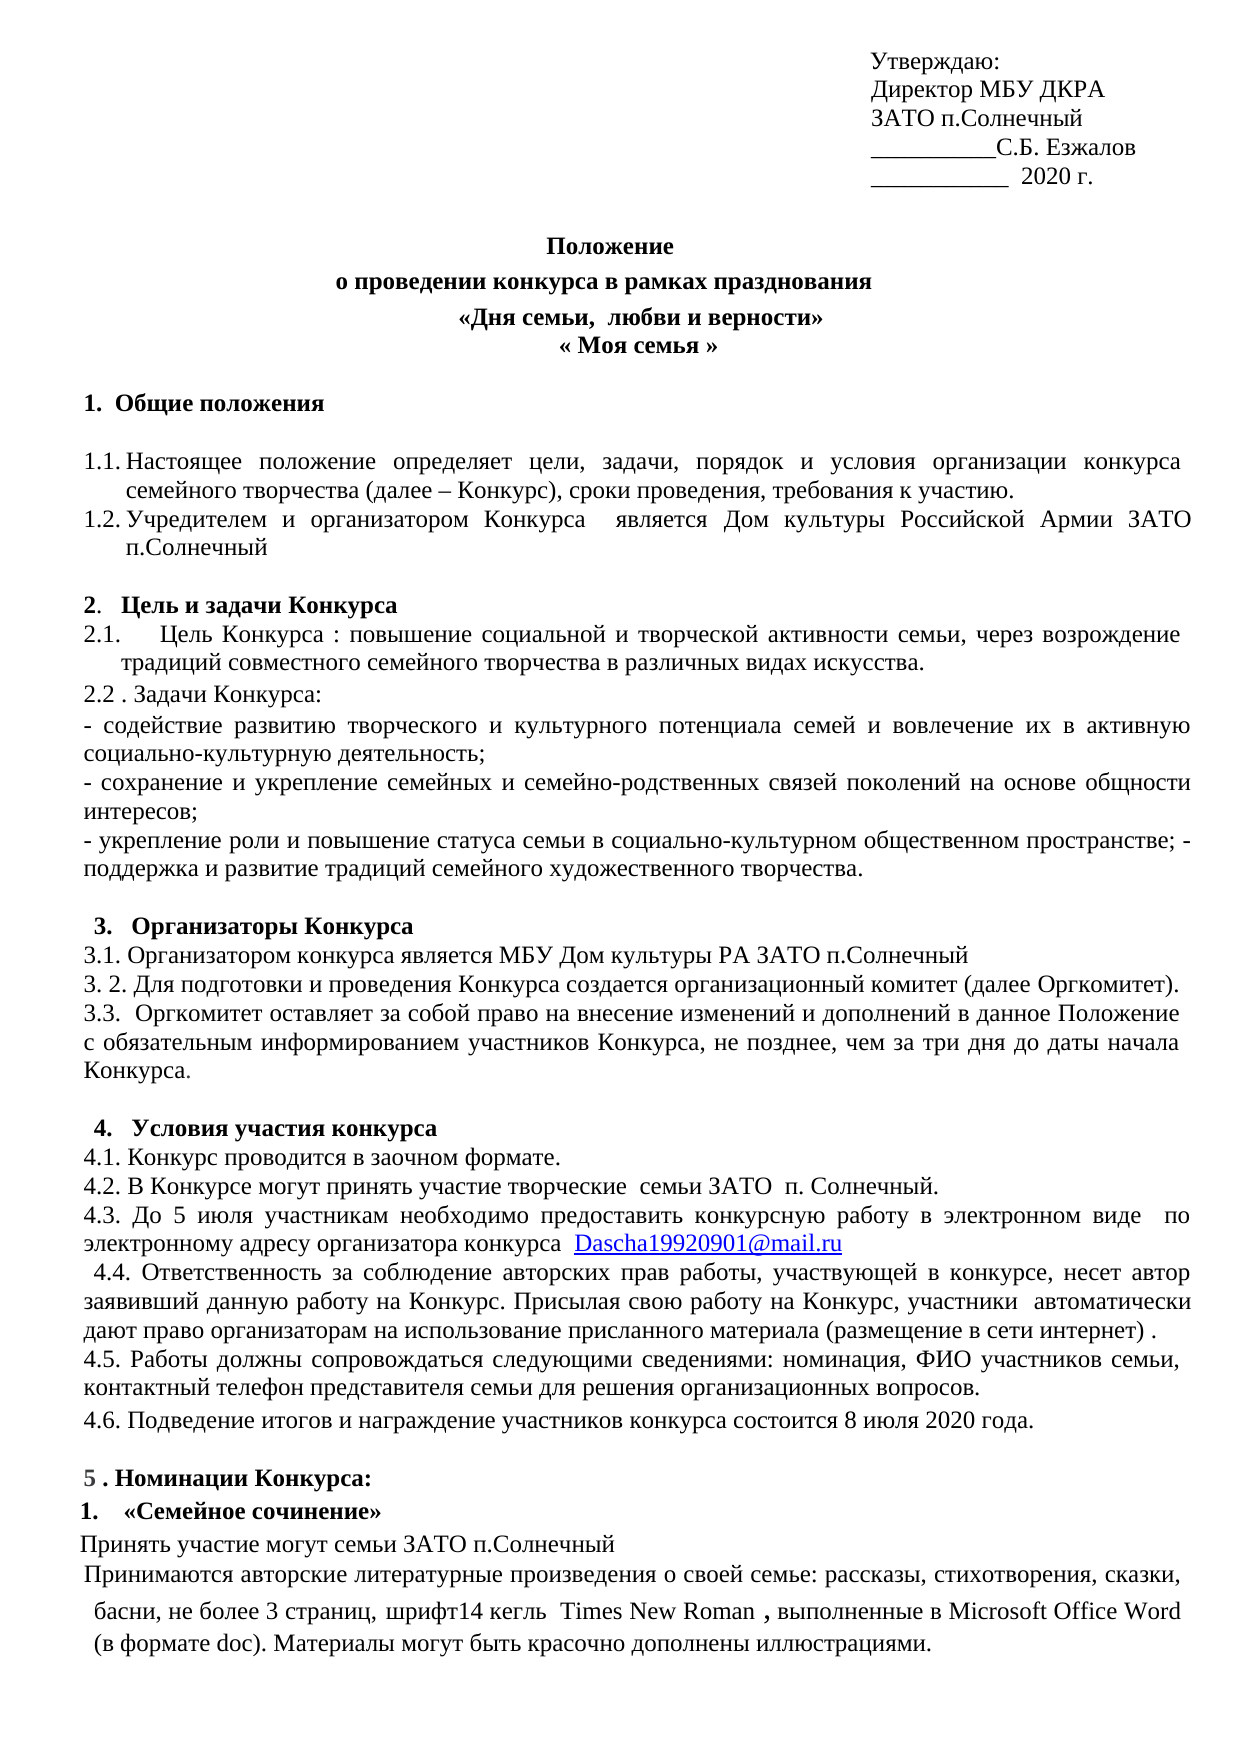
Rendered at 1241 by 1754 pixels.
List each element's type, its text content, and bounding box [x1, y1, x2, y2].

list Организаторы Конкурса [94, 911, 1192, 940]
text 4.2. В Конкурсе могут принять участие творческие семьи ЗАТО п. Солнечный. [83, 1171, 1180, 1200]
text Директор МБУ ДКРА [83, 74, 1192, 103]
list . Задачи Конкурса: [83, 676, 1192, 710]
text - сохранение и укрепление семейных и семейно-родственных связей поколений на основе общности интересов; [83, 767, 1192, 825]
text - укрепление роли и повышение статуса семьи в социально-культурном общественном пространстве; - поддержка и развитие традиций семейного художественного творчества. [83, 825, 1192, 882]
text « Моя семья » [334, 330, 942, 359]
list Учредителем и организатором Конкурса является Дом культуры Российской Армии ЗАТО п.Солнечный [83, 504, 1192, 561]
subtitle Положение [334, 231, 942, 260]
list Цель Конкурса : повышение социальной и творческой активности семьи, через возрождение традиций совместного семейного творчества в различных видах искусства. [83, 619, 1182, 676]
text Принимаются авторские литературные произведения о своей семье: рассказы, стихотворения, сказки, басни, не более 3 страниц, шрифт14 кегль Times New Roman , выполненные в Microsoft Office Word (в формате doc). Материалы могут быть красочно дополнены иллюстрациями. [84, 1559, 1182, 1657]
list Настоящее положение определяет цели, задачи, порядок и условия организации конкурса семейного творчества (далее – Конкурс), сроки проведения, требования к участию. [83, 446, 1182, 504]
text 4.3. До 5 июля участникам необходимо предоставить конкурсную работу в электронном виде по электронному адресу организатора конкурса Dascha19920901@mail.ru [83, 1200, 1192, 1257]
text 4.6. Подведение итогов и награждение участников конкурса состоится 8 июля 2020 года. [83, 1401, 1192, 1435]
subtitle о проведении конкурса в рамках празднования [123, 266, 942, 295]
text 4.5. Работы должны сопровождаться следующими сведениями: номинация, ФИО участников семьи, контактный телефон представителя семьи для решения организационных вопросов. [83, 1344, 1181, 1401]
text Утверждаю: [83, 46, 1192, 74]
subtitle Условия участия конкурса [94, 1113, 1192, 1142]
text __________С.Б. Езжалов [83, 132, 1192, 161]
subtitle 2. Цель и задачи Конкурса [83, 590, 1192, 619]
subtitle Принять участие могут семьи ЗАТО п.Солнечный [79, 1526, 1192, 1559]
text 3.1. Организатором конкурса является МБУ Дом культуры РА ЗАТО п.Солнечный [83, 940, 1192, 969]
subtitle 4.1. Конкурс проводится в заочном формате. [83, 1142, 1192, 1171]
text ___________ 2020 г. [83, 161, 1192, 189]
subtitle «Дня семьи, любви и верности» [334, 302, 942, 330]
text ЗАТО п.Солнечный [83, 103, 1192, 132]
text 3.3. Оргкомитет оставляет за собой право на внесение изменений и дополнений в данное Положение с обязательным информированием участников Конкурса, не позднее, чем за три дня до даты начала Конкурса. [83, 998, 1181, 1084]
subtitle «Семейное сочинение» [79, 1493, 1192, 1526]
text 3. 2. Для подготовки и проведения Конкурса создается организационный комитет (далее Оргкомитет). [83, 969, 1181, 998]
text 4.4. Ответственность за соблюдение авторских прав работы, участвующей в конкурсе, несет автор заявивший данную работу на Конкурс. Присылая свою работу на Конкурс, участники автоматически дают право организаторам на использование присланного материала (размещение в сети интернет) . [83, 1257, 1192, 1344]
text 1. Общие положения [83, 388, 1192, 417]
text 5 . Номинации Конкурса: [83, 1463, 1192, 1492]
text - содействие развитию творческого и культурного потенциала семей и вовлечение их в активную социально-культурную деятельность; [83, 710, 1192, 767]
